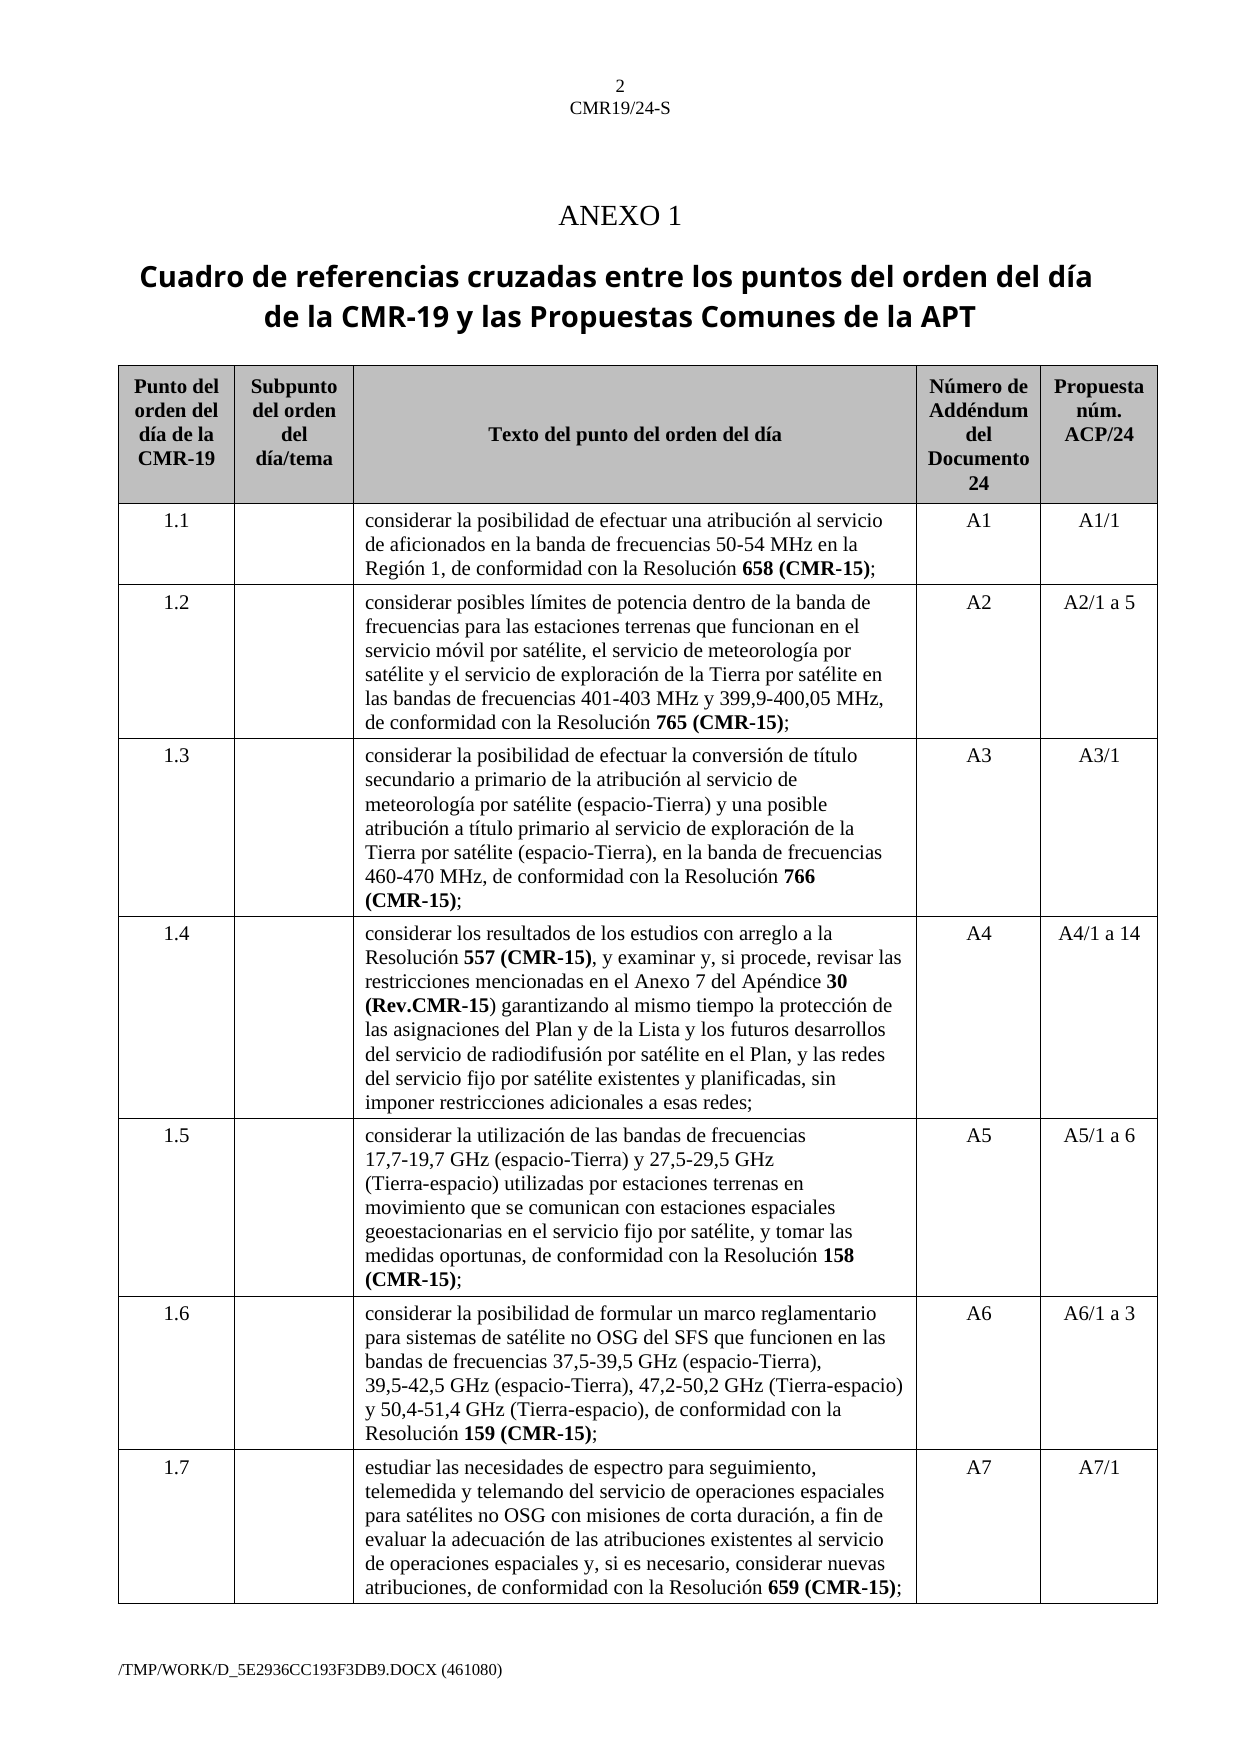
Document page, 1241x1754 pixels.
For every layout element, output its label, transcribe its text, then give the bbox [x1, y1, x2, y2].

text AnexO 1 [118, 198, 1122, 231]
table_cell estudiar las necesidades de espectro para seguimiento, telemedida y telemando del servicio de operaciones espaciales para satélites no OSG con misiones de corta duración, a fin de evaluar la adecuación de las atribuciones existentes al servicio de operaciones espaciales y, si es necesario, considerar nuevas atribuciones, de conformidad con la Resolución 659 (CMR-15); [354, 1450, 916, 1603]
table_header Número de Addéndum del Documento 24 [917, 366, 1040, 503]
table_cell 1.7 [119, 1450, 234, 1603]
table_cell A5 [917, 1119, 1040, 1296]
table_cell A6 [917, 1297, 1040, 1449]
table_cell A2 [917, 585, 1040, 738]
table_cell considerar la posibilidad de formular un marco reglamentario para sistemas de satélite no OSG del SFS que funcionen en las bandas de frecuencias 37,5-39,5 GHz (espacio-Tierra), 39,5-42,5 GHz (espacio-Tierra), 47,2-50,2 GHz (Tierra-espacio) y 50,4-51,4 GHz (Tierra-espacio), de conformidad con la Resolución 159 (CMR-15); [354, 1297, 916, 1449]
table_cell [235, 1450, 353, 1603]
table_cell A7 [917, 1450, 1040, 1603]
table_cell A6/1 a 3 [1041, 1297, 1157, 1449]
table_cell [235, 1297, 353, 1449]
table_cell A3 [917, 739, 1040, 916]
table_cell 1.4 [119, 917, 234, 1118]
table_cell [235, 917, 353, 1118]
table_cell considerar la utilización de las bandas de frecuencias 17,7-19,7 GHz (espacio-Tierra) y 27,5-29,5 GHz (Tierra-espacio) utilizadas por estaciones terrenas en movimiento que se comunican con estaciones espaciales geoestacionarias en el servicio fijo por satélite, y tomar las medidas oportunas, de conformidad con la Resolución 158 (CMR-15); [354, 1119, 916, 1296]
table_cell [235, 1119, 353, 1296]
table_cell considerar posibles límites de potencia dentro de la banda de frecuencias para las estaciones terrenas que funcionan en el servicio móvil por satélite, el servicio de meteorología por satélite y el servicio de exploración de la Tierra por satélite en las bandas de frecuencias 401-403 MHz y 399,9-400,05 MHz, de conformidad con la Resolución 765 (CMR-15); [354, 585, 916, 738]
table_cell A1/1 [1041, 504, 1157, 584]
table_cell A7/1 [1041, 1450, 1157, 1603]
table_cell [235, 585, 353, 738]
table_cell 1.1 [119, 504, 234, 584]
table_cell considerar los resultados de los estudios con arreglo a la Resolución 557 (CMR-15), y examinar y, si procede, revisar las restricciones mencionadas en el Anexo 7 del Apéndice 30 (Rev.CMR-15) garantizando al mismo tiempo la protección de las asignaciones del Plan y de la Lista y los futuros desarrollos del servicio de radiodifusión por satélite en el Plan, y las redes del servicio fijo por satélite existentes y planificadas, sin imponer restricciones adicionales a esas redes; [354, 917, 916, 1118]
table_header Subpunto del orden del día/tema [235, 366, 353, 503]
table_header Propuesta núm. ACP/24 [1041, 366, 1157, 503]
table_cell A4 [917, 917, 1040, 1118]
table_cell A3/1 [1041, 739, 1157, 916]
table_cell A5/1 a 6 [1041, 1119, 1157, 1296]
table_cell considerar la posibilidad de efectuar una atribución al servicio de aficionados en la banda de frecuencias 50-54 MHz en la Región 1, de conformidad con la Resolución 658 (CMR-15); [354, 504, 916, 584]
table_header Texto del punto del orden del día [354, 366, 916, 503]
table_cell A1 [917, 504, 1040, 584]
table_cell 1.5 [119, 1119, 234, 1296]
title Cuadro de referencias cruzadas entre los puntos del orden del día de la CMR-19 y las Propuestas Comunes de la APT [118, 256, 1122, 336]
table_cell considerar la posibilidad de efectuar la conversión de título secundario a primario de la atribución al servicio de meteorología por satélite (espacio-Tierra) y una posible atribución a título primario al servicio de exploración de la Tierra por satélite (espacio-Tierra), en la banda de frecuencias 460-470 MHz, de conformidad con la Resolución 766 (CMR-15); [354, 739, 916, 916]
table_cell 1.2 [119, 585, 234, 738]
table_cell [235, 504, 353, 584]
table_cell A4/1 a 14 [1041, 917, 1157, 1118]
table_cell 1.3 [119, 739, 234, 916]
table_cell [235, 739, 353, 916]
table_cell 1.6 [119, 1297, 234, 1449]
table_cell A2/1 a 5 [1041, 585, 1157, 738]
table_header Punto del orden del día de la CMR-19 [119, 366, 234, 503]
